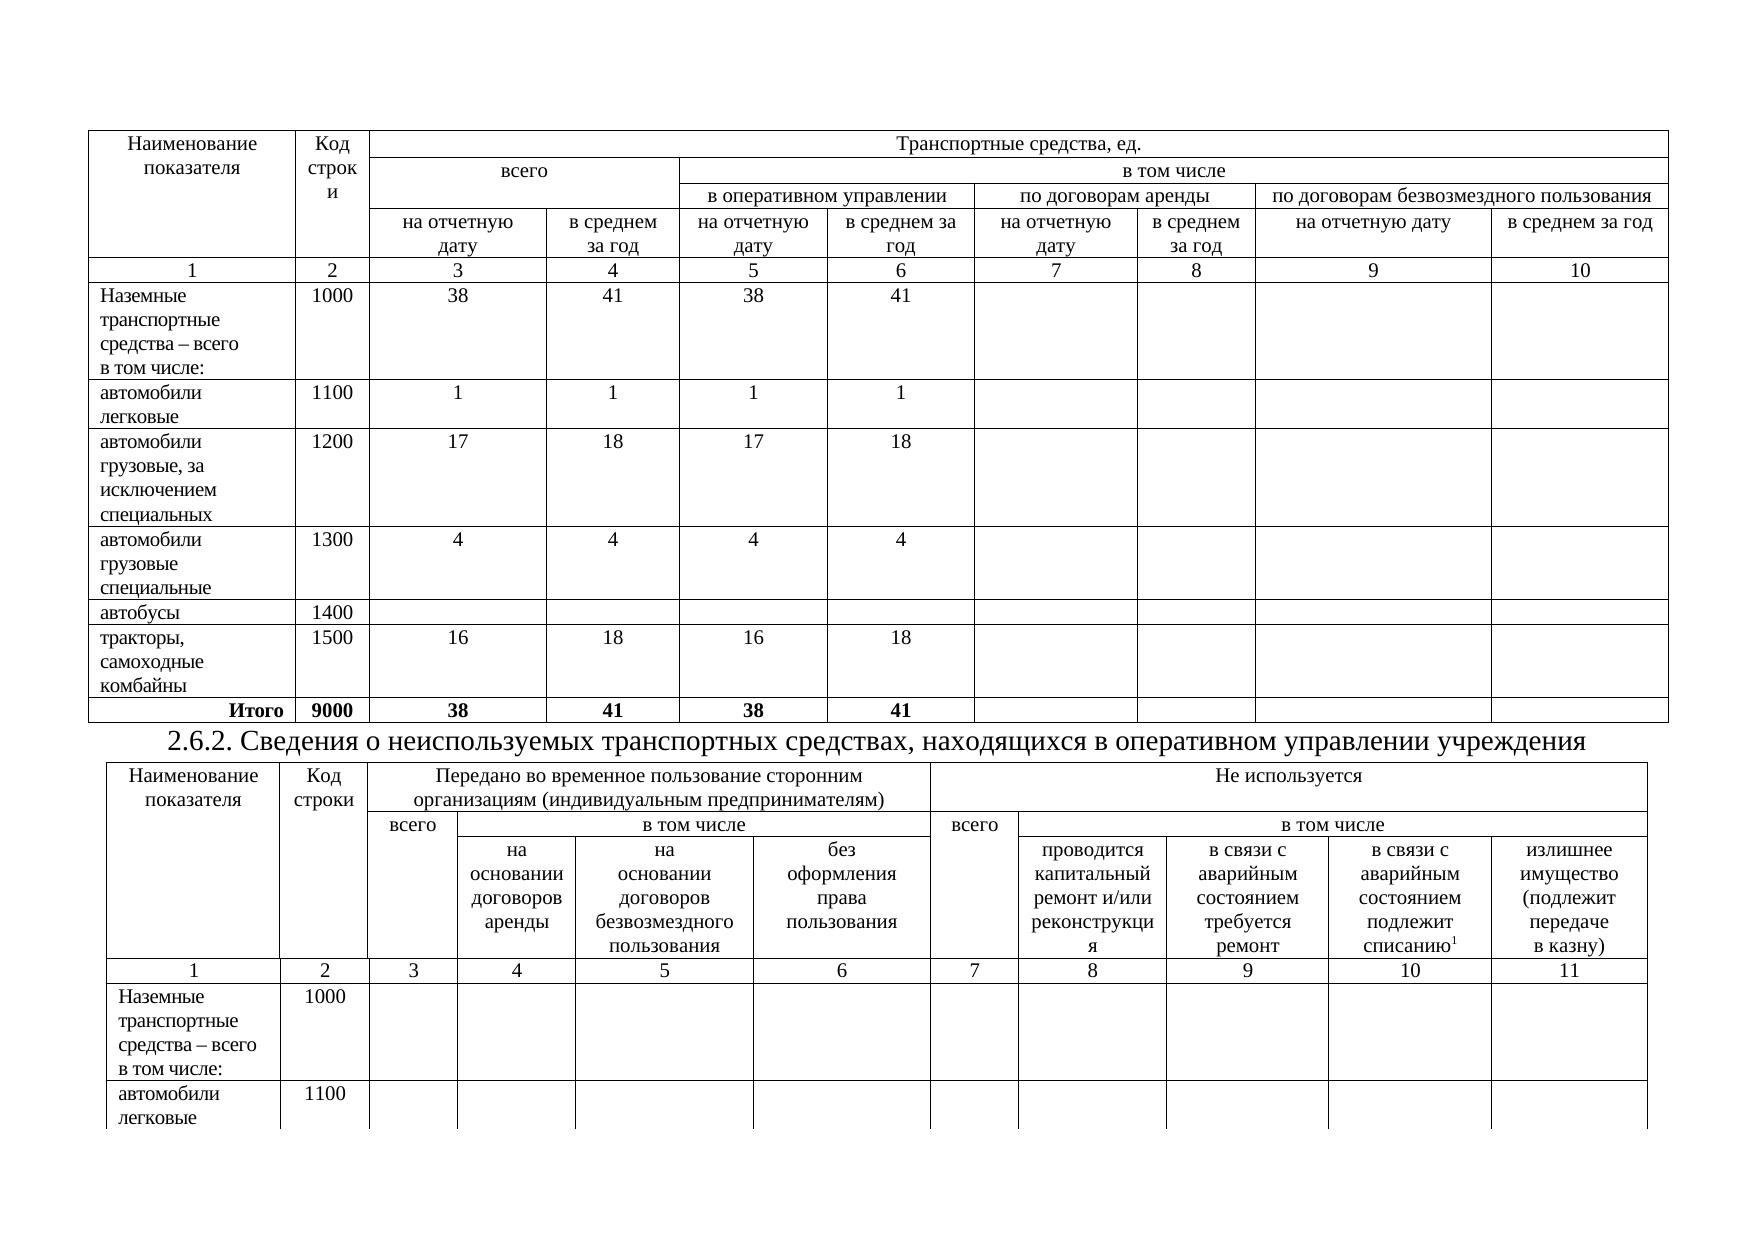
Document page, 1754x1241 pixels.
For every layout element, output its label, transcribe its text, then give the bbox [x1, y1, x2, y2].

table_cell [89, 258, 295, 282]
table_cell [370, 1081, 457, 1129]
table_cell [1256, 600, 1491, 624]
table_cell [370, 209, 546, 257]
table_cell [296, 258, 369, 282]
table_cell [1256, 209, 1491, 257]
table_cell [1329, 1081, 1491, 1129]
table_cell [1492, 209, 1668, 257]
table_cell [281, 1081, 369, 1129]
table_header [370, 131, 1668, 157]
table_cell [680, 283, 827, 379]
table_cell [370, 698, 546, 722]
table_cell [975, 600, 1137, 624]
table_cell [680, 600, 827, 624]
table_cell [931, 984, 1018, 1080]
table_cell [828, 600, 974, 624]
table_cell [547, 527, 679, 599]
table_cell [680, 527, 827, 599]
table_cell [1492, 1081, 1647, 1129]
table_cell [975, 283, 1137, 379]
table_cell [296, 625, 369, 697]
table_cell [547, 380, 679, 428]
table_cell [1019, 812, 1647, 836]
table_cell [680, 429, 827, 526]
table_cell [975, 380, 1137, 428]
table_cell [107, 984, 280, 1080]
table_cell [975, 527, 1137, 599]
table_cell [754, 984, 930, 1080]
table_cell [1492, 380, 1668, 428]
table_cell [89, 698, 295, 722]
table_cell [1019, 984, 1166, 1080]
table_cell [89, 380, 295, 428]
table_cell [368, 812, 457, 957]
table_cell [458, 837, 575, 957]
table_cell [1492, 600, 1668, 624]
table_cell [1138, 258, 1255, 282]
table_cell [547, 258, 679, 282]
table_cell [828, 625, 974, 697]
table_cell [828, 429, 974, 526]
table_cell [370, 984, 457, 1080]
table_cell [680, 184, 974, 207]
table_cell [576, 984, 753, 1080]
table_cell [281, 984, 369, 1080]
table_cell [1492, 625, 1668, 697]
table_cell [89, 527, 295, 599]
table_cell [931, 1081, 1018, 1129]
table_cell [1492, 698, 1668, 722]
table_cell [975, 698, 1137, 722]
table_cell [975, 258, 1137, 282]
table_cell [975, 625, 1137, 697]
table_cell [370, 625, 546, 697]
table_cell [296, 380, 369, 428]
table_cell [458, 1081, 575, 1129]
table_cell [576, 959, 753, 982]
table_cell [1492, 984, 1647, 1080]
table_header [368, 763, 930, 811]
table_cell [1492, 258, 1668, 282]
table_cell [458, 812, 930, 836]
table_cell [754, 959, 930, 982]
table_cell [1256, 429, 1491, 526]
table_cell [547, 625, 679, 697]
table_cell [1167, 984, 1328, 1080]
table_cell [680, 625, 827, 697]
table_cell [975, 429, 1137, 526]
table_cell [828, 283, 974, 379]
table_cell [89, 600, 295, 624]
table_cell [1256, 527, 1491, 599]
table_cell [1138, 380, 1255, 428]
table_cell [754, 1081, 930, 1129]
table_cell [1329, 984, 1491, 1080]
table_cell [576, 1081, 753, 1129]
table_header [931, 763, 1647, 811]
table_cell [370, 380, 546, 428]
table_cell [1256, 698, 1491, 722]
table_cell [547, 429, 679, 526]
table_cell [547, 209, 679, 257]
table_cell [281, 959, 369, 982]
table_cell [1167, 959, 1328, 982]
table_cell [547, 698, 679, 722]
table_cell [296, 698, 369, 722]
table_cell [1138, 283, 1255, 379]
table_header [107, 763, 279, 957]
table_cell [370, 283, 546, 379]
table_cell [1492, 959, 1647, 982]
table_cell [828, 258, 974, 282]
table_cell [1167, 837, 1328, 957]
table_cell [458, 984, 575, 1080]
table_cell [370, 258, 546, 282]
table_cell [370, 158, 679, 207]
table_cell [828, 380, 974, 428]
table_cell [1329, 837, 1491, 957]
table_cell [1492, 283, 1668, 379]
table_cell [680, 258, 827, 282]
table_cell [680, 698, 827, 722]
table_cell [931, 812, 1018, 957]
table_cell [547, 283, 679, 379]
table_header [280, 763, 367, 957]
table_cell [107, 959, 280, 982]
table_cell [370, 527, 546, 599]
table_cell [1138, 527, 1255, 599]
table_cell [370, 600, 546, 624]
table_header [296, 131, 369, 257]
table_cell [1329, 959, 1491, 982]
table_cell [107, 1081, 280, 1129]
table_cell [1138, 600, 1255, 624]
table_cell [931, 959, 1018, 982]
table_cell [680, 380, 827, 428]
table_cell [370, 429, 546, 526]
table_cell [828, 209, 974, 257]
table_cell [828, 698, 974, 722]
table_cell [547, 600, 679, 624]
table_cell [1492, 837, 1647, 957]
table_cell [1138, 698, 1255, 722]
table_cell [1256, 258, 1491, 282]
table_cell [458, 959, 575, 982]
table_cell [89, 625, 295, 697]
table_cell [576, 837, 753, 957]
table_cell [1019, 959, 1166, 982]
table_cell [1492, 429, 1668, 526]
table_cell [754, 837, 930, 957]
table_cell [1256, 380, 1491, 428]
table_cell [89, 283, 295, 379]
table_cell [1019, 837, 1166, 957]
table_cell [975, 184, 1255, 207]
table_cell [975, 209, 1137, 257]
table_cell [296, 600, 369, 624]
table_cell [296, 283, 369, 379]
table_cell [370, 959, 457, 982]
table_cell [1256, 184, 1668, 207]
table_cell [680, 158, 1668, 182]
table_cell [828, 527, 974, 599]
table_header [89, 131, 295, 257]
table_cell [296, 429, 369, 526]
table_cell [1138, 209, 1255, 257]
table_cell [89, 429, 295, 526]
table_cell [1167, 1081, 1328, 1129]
text 2.6.2. Сведения о неиспользуемых транспортных средствах, находящихся в оперативном управлении учреждения [118, 723, 1636, 757]
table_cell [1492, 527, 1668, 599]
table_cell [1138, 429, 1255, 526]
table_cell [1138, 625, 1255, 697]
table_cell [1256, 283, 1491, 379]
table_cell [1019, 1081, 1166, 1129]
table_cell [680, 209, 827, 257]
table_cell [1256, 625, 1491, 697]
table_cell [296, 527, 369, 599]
